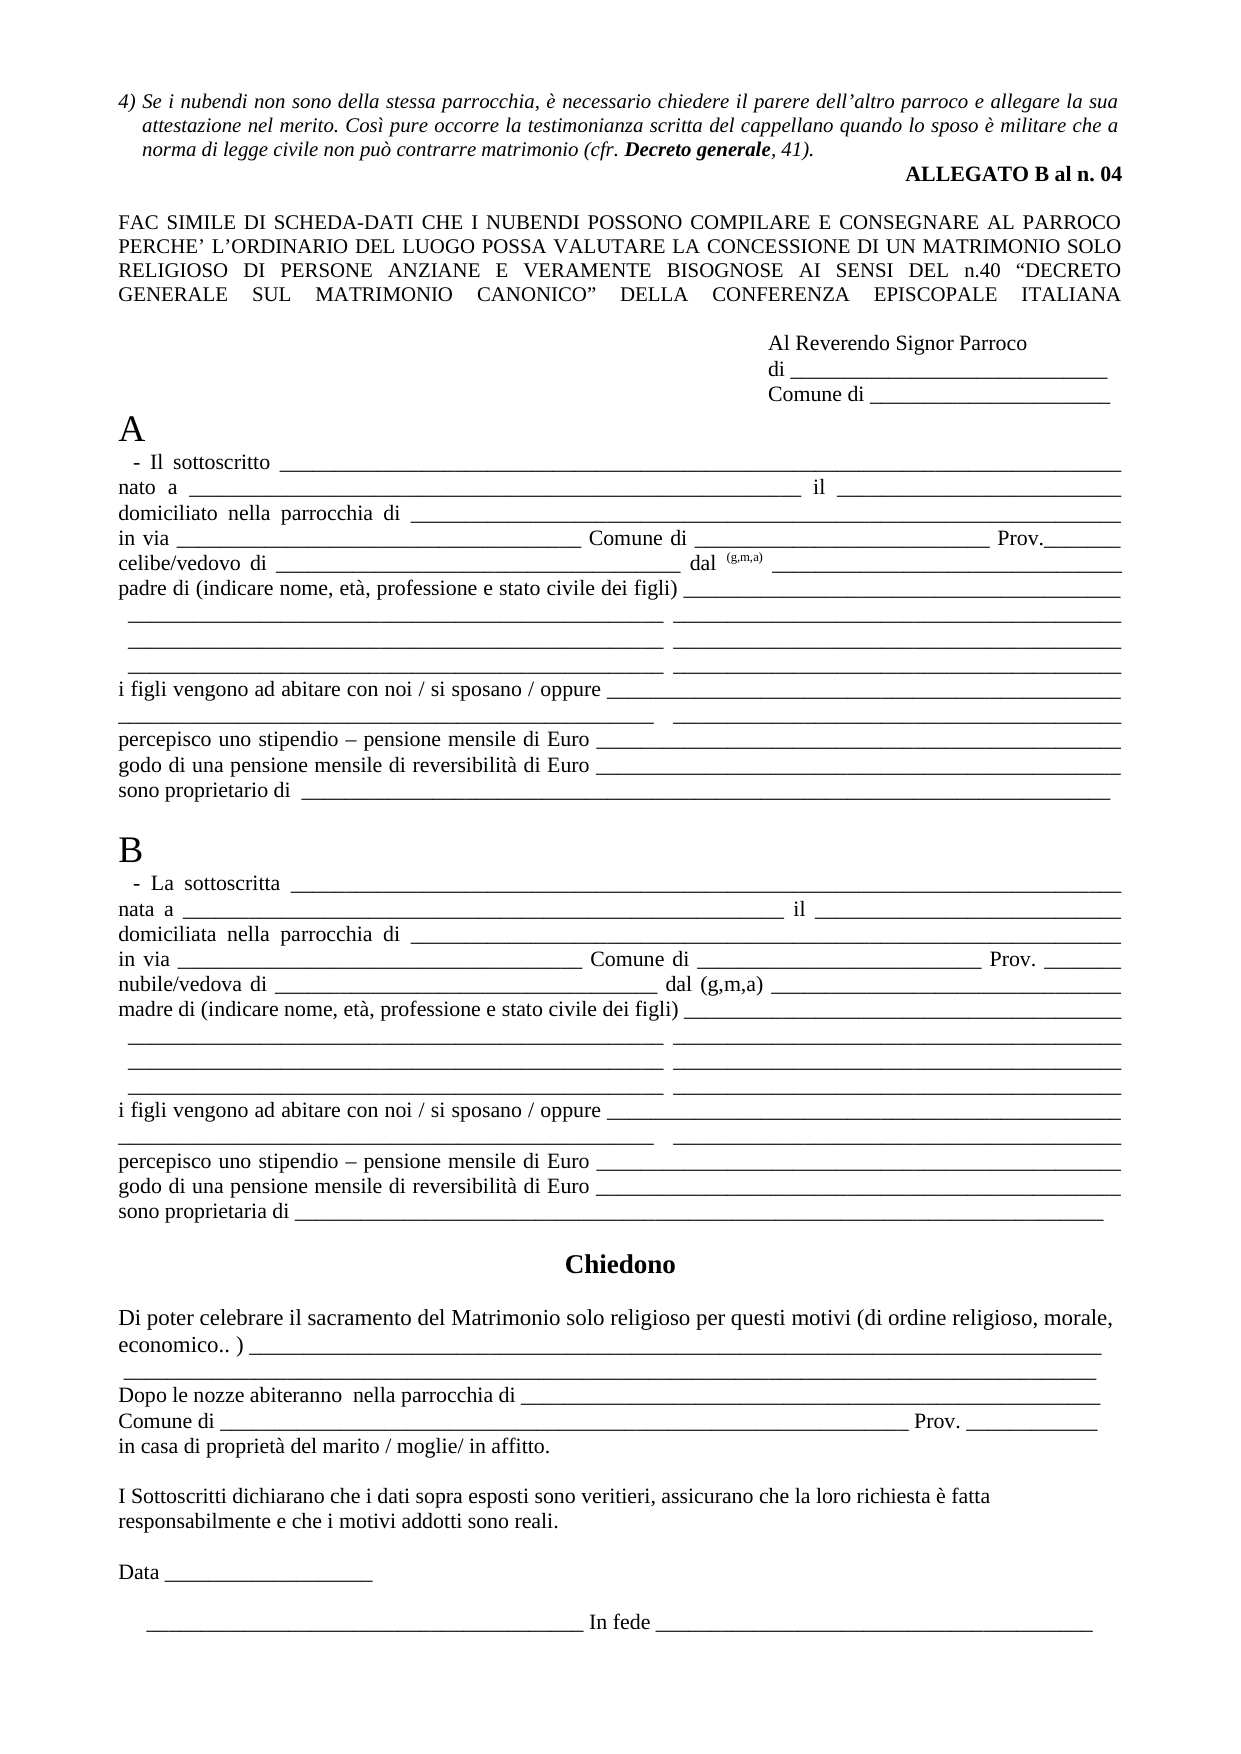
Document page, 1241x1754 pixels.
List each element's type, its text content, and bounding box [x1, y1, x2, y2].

text A [118, 406, 1122, 449]
text Data ___________________ [118, 1559, 1122, 1584]
text - Il sottoscritto _____________________________________________________________________________ nato a ________________________________________________________ il __________________________ domiciliato nella parrocchia di _________________________________________________________________ in via _____________________________________ Comune di ___________________________ Prov._______ celibe/vedovo di _____________________________________ dal (g,m,a) ________________________________ padre di (indicare nome, età, professione e stato civile dei figli) ________________________________________ _________________________________________________ _________________________________________ _________________________________________________ _________________________________________ _________________________________________________ _________________________________________ i figli vengono ad abitare con noi / si sposano / oppure _______________________________________________ _________________________________________________ _________________________________________ percepisco uno stipendio – pensione mensile di Euro ________________________________________________ godo di una pensione mensile di reversibilità di Euro ________________________________________________ sono proprietario di __________________________________________________________________________ [118, 449, 1122, 802]
text Comune di ______________________ [768, 381, 1122, 406]
text B [118, 827, 1122, 870]
text 4) Se i nubendi non sono della stessa parrocchia, è necessario chiedere il parere dell’altro parroco e allegare la sua attestazione nel merito. Così pure occorre la testimonianza scritta del cappellano quando lo sposo è militare che a norma di legge civile non può contrarre matrimonio (cfr. Decreto generale, 41). [118, 89, 1122, 161]
text Chiedono [118, 1248, 1122, 1279]
text ________________________________________ In fede ________________________________________ [118, 1609, 1122, 1634]
text Al Reverendo Signor Parroco [768, 330, 1122, 356]
text - La sottoscritta ____________________________________________________________________________ nata a _______________________________________________________ il ____________________________ domiciliata nella parrocchia di _________________________________________________________________ in via _____________________________________ Comune di __________________________ Prov. _______ nubile/vedova di ___________________________________ dal (g,m,a) ________________________________ madre di (indicare nome, età, professione e stato civile dei figli) ________________________________________ _________________________________________________ _________________________________________ _________________________________________________ _________________________________________ _________________________________________________ _________________________________________ i figli vengono ad abitare con noi / si sposano / oppure _______________________________________________ _________________________________________________ _________________________________________ percepisco uno stipendio – pensione mensile di Euro ________________________________________________ godo di una pensione mensile di reversibilità di Euro ________________________________________________ sono proprietaria di __________________________________________________________________________ [118, 870, 1122, 1223]
text Di poter celebrare il sacramento del Matrimonio solo religioso per questi motivi (di ordine religioso, morale, economico.. ) ______________________________________________________________________________ _________________________________________________________________________________________ Dopo le nozze abiteranno nella parrocchia di _____________________________________________________ Comune di _______________________________________________________________ Prov. ____________ in casa di proprietà del marito / moglie/ in affitto. [118, 1304, 1122, 1458]
text I Sottoscritti dichiarano che i dati sopra esposti sono veritieri, assicurano che la loro richiesta è fatta responsabilmente e che i motivi addotti sono reali. [118, 1483, 1122, 1534]
text FAC SIMILE DI SCHEDA-DATI CHE I NUBENDI POSSONO COMPILARE E CONSEGNARE AL PARROCO PERCHE’ L’ORDINARIO DEL LUOGO POSSA VALUTARE LA CONCESSIONE DI UN MATRIMONIO SOLO RELIGIOSO DI PERSONE ANZIANE E VERAMENTE BISOGNOSE AI SENSI DEL n.40 “DECRETO GENERALE SUL MATRIMONIO CANONICO” DELLA CONFERENZA EPISCOPALE ITALIANA [118, 210, 1122, 330]
text di _____________________________ [768, 356, 1122, 381]
text ALLEGATO B al n. 04 [118, 161, 1122, 210]
